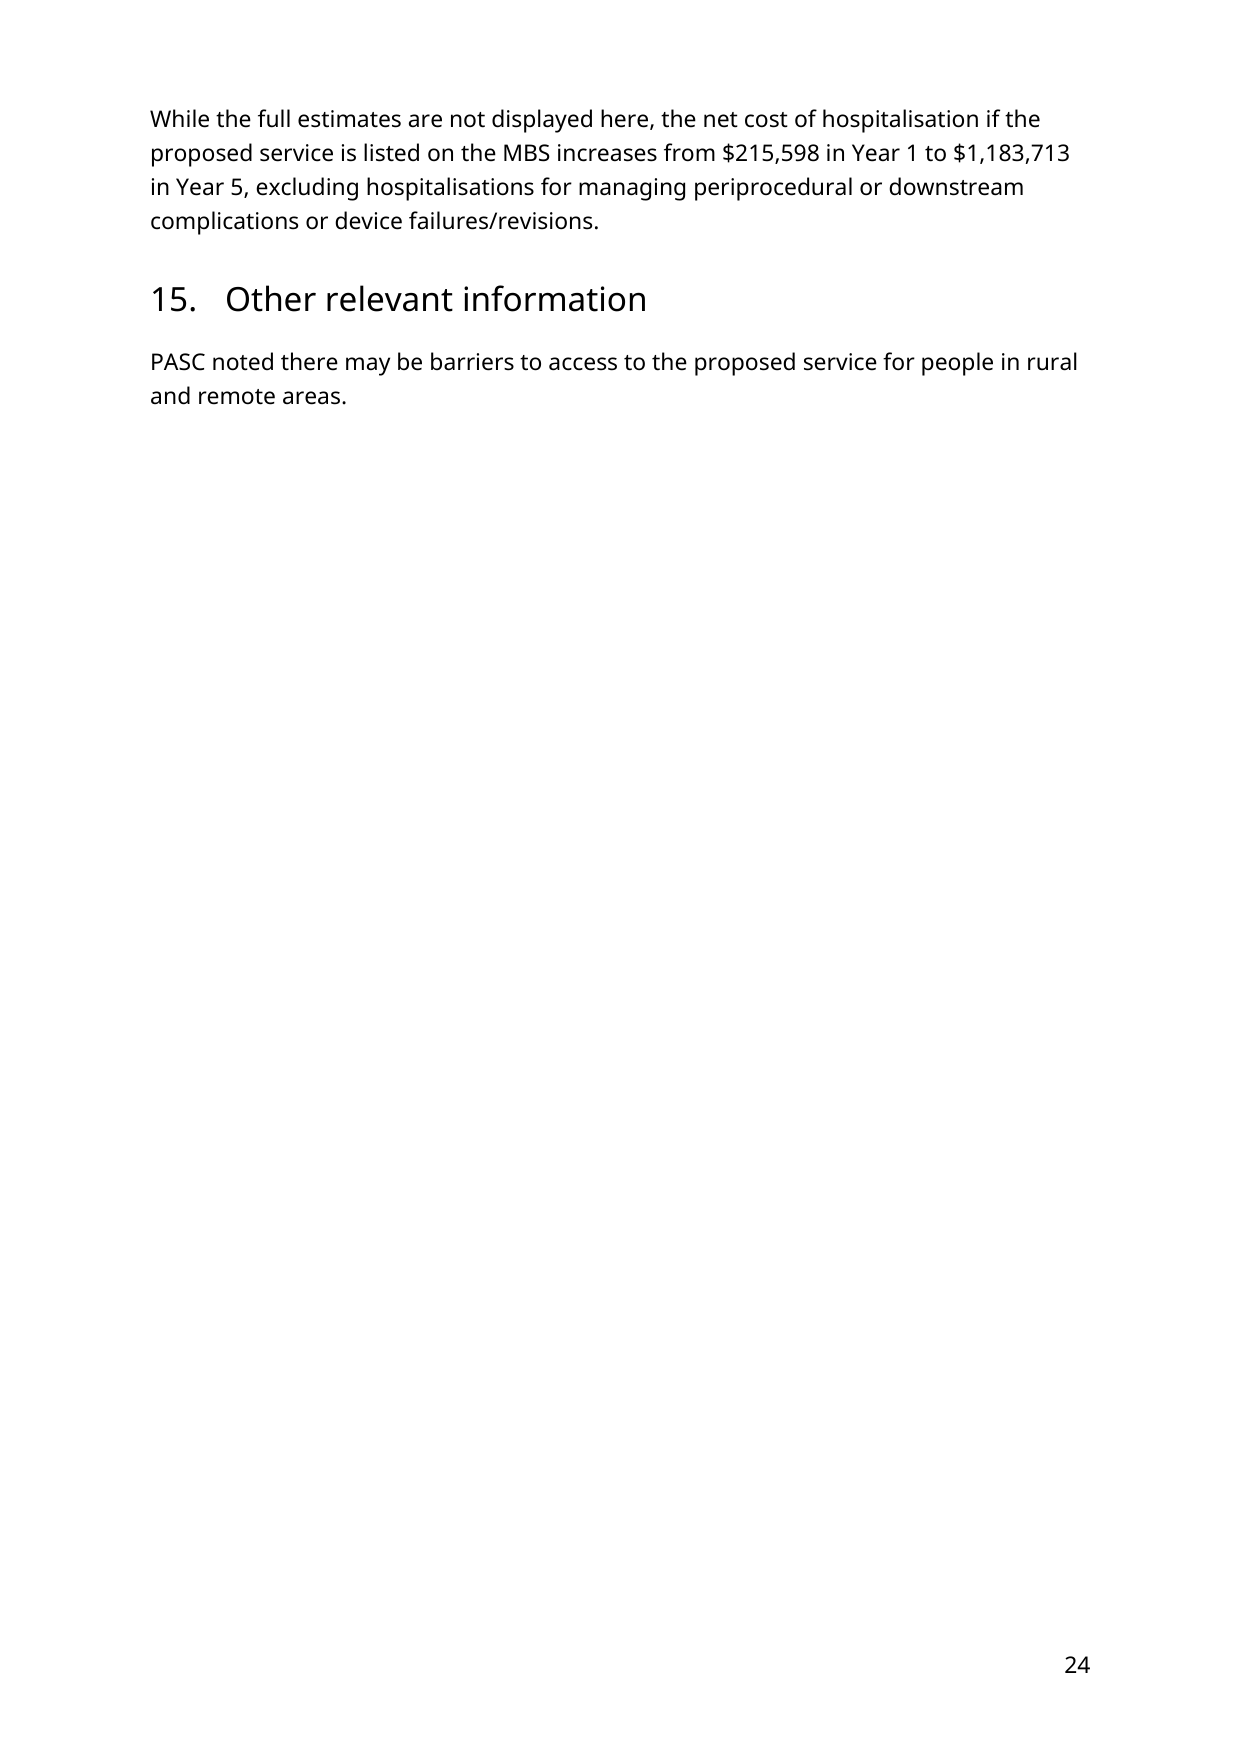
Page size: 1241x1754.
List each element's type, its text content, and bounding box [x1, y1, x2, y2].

text While the full estimates are not displayed here, the net cost of hospitalisation if the proposed service is listed on the MBS increases from $215,598 in Year 1 to $1,183,713 in Year 5, excluding hospitalisations for managing periprocedural or downstream complications or device failures/revisions. [150, 103, 1090, 236]
text PASC noted there may be barriers to access to the proposed service for people in rural and remote areas. [150, 346, 1090, 411]
subtitle 15. Other relevant information [150, 276, 1090, 321]
